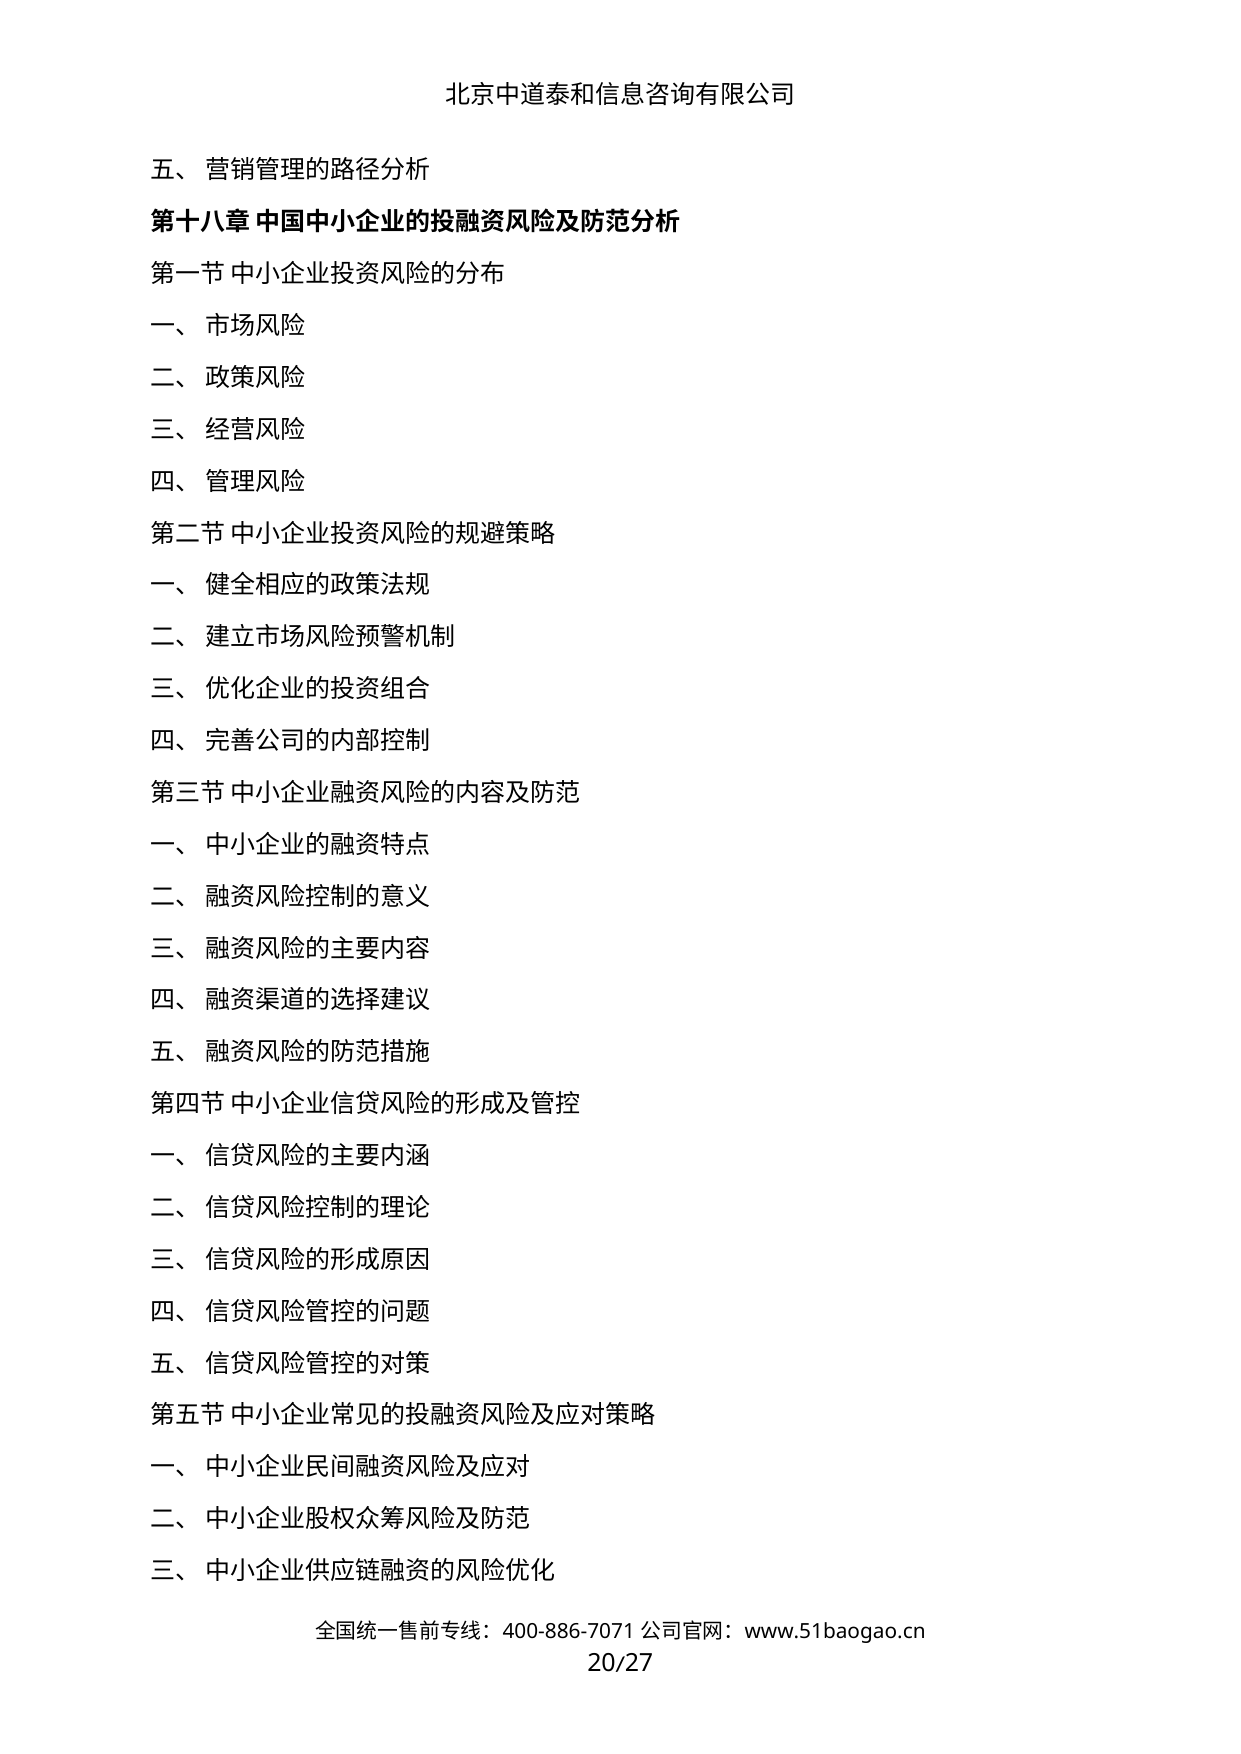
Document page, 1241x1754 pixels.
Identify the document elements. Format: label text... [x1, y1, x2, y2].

text 第五节 中小企业常见的投融资风险及应对策略 [150, 1395, 1090, 1431]
text 四、 信贷风险管控的问题 [150, 1291, 1090, 1327]
text 三、 中小企业供应链融资的风险优化 [150, 1551, 1090, 1587]
text 五、 营销管理的路径分析 [150, 150, 1090, 186]
text 三、 信贷风险的形成原因 [150, 1239, 1090, 1276]
text 第十八章 中国中小企业的投融资风险及防范分析 [150, 202, 1090, 238]
text 一、 健全相应的政策法规 [150, 565, 1090, 601]
text 五、 融资风险的防范措施 [150, 1032, 1090, 1068]
text 二、 信贷风险控制的理论 [150, 1187, 1090, 1224]
text 第一节 中小企业投资风险的分布 [150, 254, 1090, 290]
text 三、 经营风险 [150, 409, 1090, 446]
text 第三节 中小企业融资风险的内容及防范 [150, 772, 1090, 809]
text 四、 融资渠道的选择建议 [150, 980, 1090, 1016]
text 四、 完善公司的内部控制 [150, 721, 1090, 757]
text 二、 政策风险 [150, 357, 1090, 394]
text 四、 管理风险 [150, 461, 1090, 497]
text 一、 中小企业民间融资风险及应对 [150, 1447, 1090, 1483]
text 第二节 中小企业投资风险的规避策略 [150, 513, 1090, 549]
text 三、 优化企业的投资组合 [150, 669, 1090, 705]
text 二、 建立市场风险预警机制 [150, 617, 1090, 653]
text 一、 中小企业的融资特点 [150, 824, 1090, 861]
text 二、 融资风险控制的意义 [150, 876, 1090, 912]
text 第四节 中小企业信贷风险的形成及管控 [150, 1084, 1090, 1120]
text 三、 融资风险的主要内容 [150, 928, 1090, 964]
text 一、 信贷风险的主要内涵 [150, 1136, 1090, 1172]
text 五、 信贷风险管控的对策 [150, 1343, 1090, 1379]
text 二、 中小企业股权众筹风险及防范 [150, 1499, 1090, 1535]
text 一、 市场风险 [150, 306, 1090, 342]
